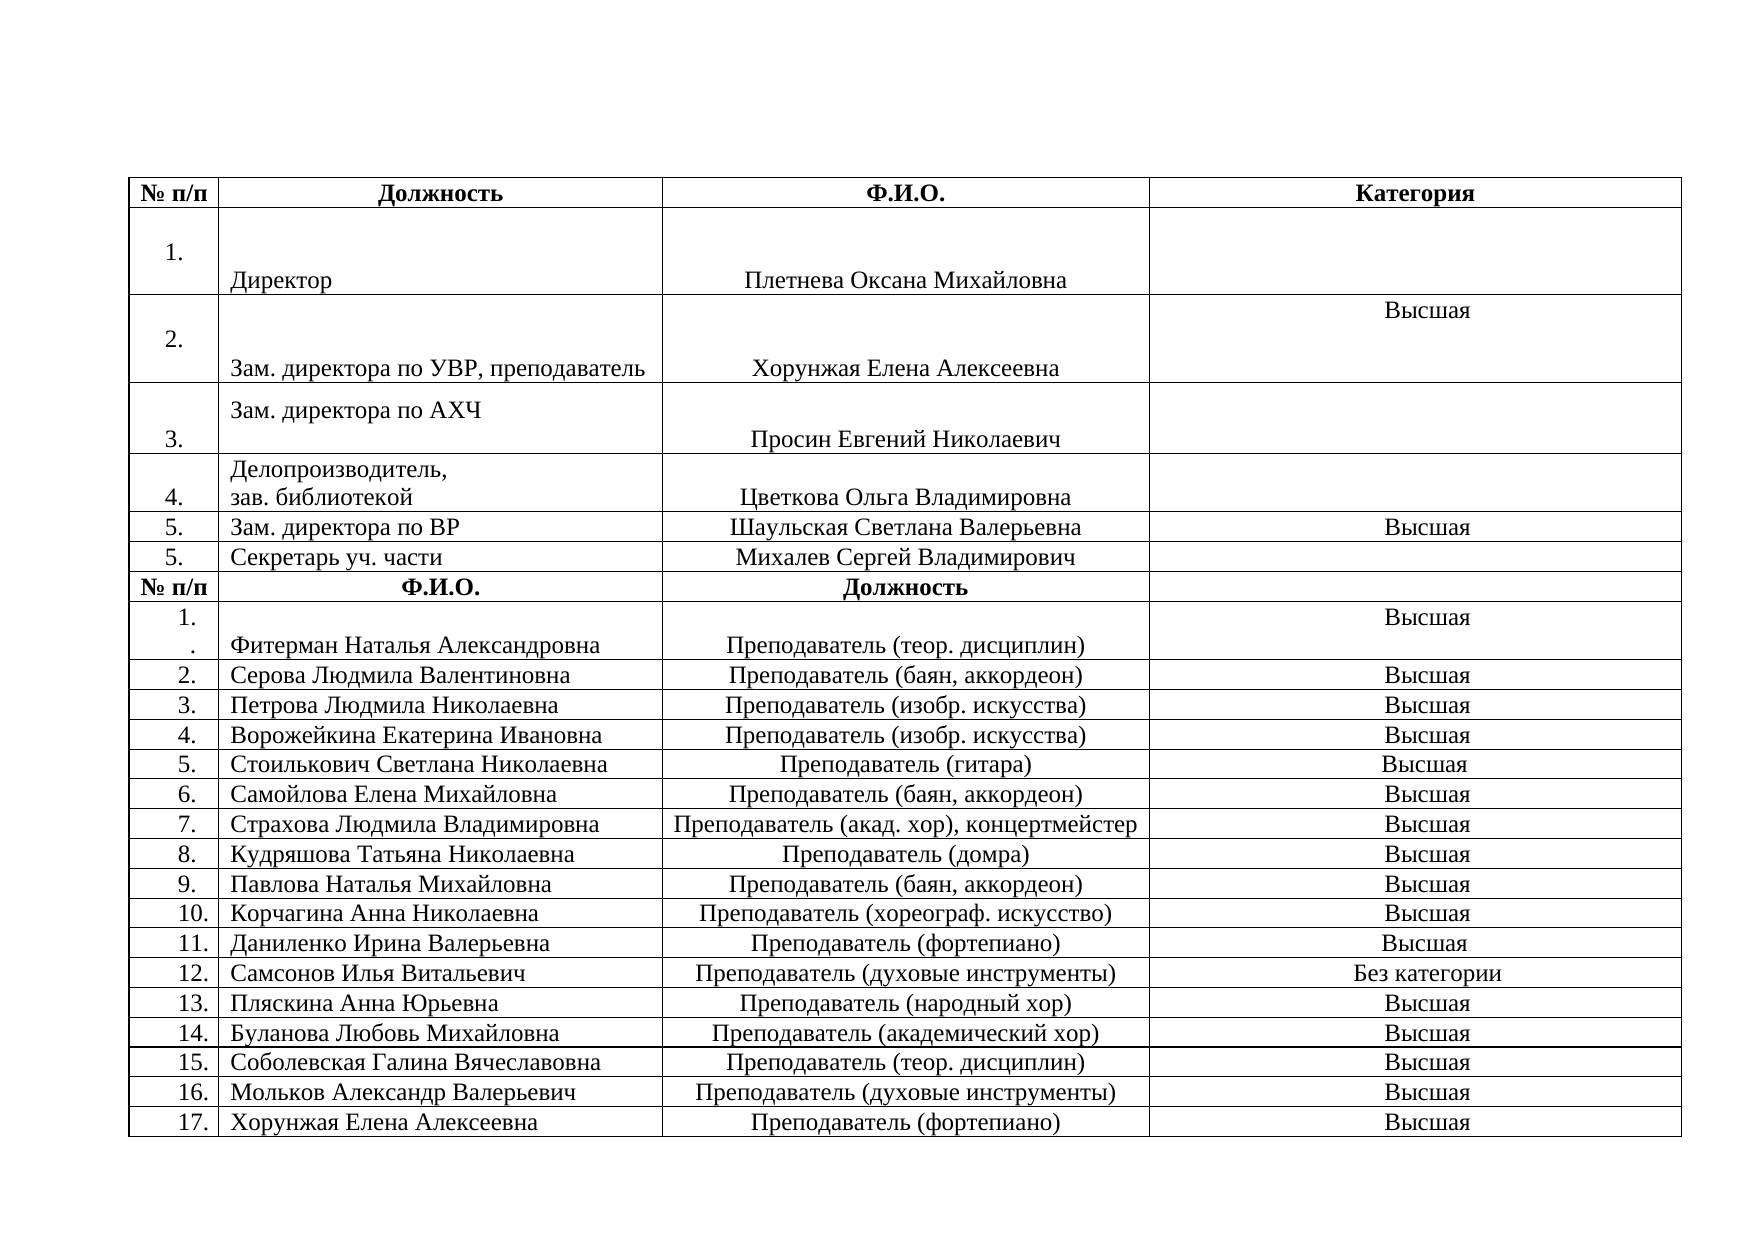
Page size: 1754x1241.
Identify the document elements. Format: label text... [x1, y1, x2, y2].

table_cell [1150, 1077, 1174, 1106]
table_cell Самсонов Илья Витальевич [219, 958, 662, 987]
table_cell Должность [663, 572, 1149, 601]
table_cell [1174, 572, 1681, 601]
table_cell Преподаватель (народный хор) [663, 988, 1149, 1017]
table_cell [1150, 809, 1174, 838]
table_cell Зам. директора по УВР, преподаватель [219, 295, 662, 382]
table_cell [130, 660, 218, 689]
table_cell Ф.И.О. [219, 572, 662, 601]
table_cell [1150, 1048, 1174, 1076]
table_cell 3. [130, 383, 218, 453]
table_cell [1150, 690, 1174, 719]
table_cell [1150, 1107, 1174, 1136]
table_cell [130, 1018, 218, 1046]
table_header Ф.И.О. [663, 178, 1149, 207]
table_cell Преподаватель (духовые инструменты) [663, 958, 1149, 987]
table_cell Преподаватель (духовые инструменты) [663, 1077, 1149, 1106]
table_cell [130, 899, 218, 927]
table_cell Стоилькович Светлана Николаевна [219, 750, 662, 778]
table_cell Без категории [1174, 958, 1681, 987]
table_cell [130, 928, 218, 957]
table_cell Преподаватель (теор. дисциплин) [663, 602, 1149, 659]
table_cell Цветкова Ольга Владимировна [663, 454, 1149, 511]
table_cell [1150, 602, 1174, 659]
table_cell Высшая [1174, 1048, 1681, 1076]
table_cell Преподаватель (академический хор) [663, 1018, 1149, 1046]
table_cell Хорунжая Елена Алексеевна [219, 1107, 662, 1136]
table_cell Преподаватель (баян, аккордеон) [663, 660, 1149, 689]
table_cell Пляскина Анна Юрьевна [219, 988, 662, 1017]
table_cell Преподаватель (баян, аккордеон) [663, 779, 1149, 808]
table_cell Ворожейкина Екатерина Ивановна [219, 720, 662, 748]
table_cell [1150, 454, 1174, 511]
table_cell Преподаватель (гитара) [663, 750, 1149, 778]
table_cell Высшая [1174, 512, 1681, 541]
table_cell Плетнева Оксана Михайловна [663, 208, 1149, 294]
table_cell Просин Евгений Николаевич [663, 383, 1149, 453]
table_header Должность [219, 178, 662, 207]
table_cell Серова Людмила Валентиновна [219, 660, 662, 689]
table_cell Преподаватель (изобр. искусства) [663, 720, 1149, 748]
table_cell Даниленко Ирина Валерьевна [219, 928, 662, 957]
table_cell [130, 809, 218, 838]
table_cell Петрова Людмила Николаевна [219, 690, 662, 719]
table_cell [130, 1077, 218, 1106]
table_cell [1150, 208, 1681, 294]
table_cell Преподаватель (теор. дисциплин) [663, 1048, 1149, 1076]
table_cell [1150, 660, 1174, 689]
table_cell Кудряшова Татьяна Николаевна [219, 839, 662, 868]
table_cell [130, 1107, 218, 1136]
table_cell [1150, 572, 1174, 601]
table_cell Хорунжая Елена Алексеевна [663, 295, 1149, 382]
table_cell Высшая [1174, 1018, 1681, 1046]
table_cell Зам. директора по ВР [219, 512, 662, 541]
table_cell Буланова Любовь Михайловна [219, 1018, 662, 1046]
table_cell № п/п [130, 572, 218, 601]
table_cell Высшая [1174, 660, 1681, 689]
table_header № п/п [130, 178, 218, 207]
table_cell [1150, 720, 1174, 748]
table_cell [1150, 839, 1174, 868]
table_cell Высшая [1150, 928, 1681, 957]
table_cell 5. [130, 512, 218, 541]
table_cell [130, 988, 218, 1017]
table_cell [130, 720, 218, 748]
table_cell Самойлова Елена Михайловна [219, 779, 662, 808]
table_cell Высшая [1174, 869, 1681, 897]
table_cell Высшая [1174, 1077, 1681, 1106]
table_cell Преподаватель (баян, аккордеон) [663, 869, 1149, 897]
table_cell [130, 869, 218, 897]
table_cell [1150, 988, 1174, 1017]
table_cell [1174, 383, 1681, 453]
table_cell [1150, 869, 1174, 897]
table_cell [130, 1048, 218, 1076]
table_cell Мольков Александр Валерьевич [219, 1077, 662, 1106]
table_cell Высшая [1150, 750, 1681, 778]
table_cell Высшая [1174, 988, 1681, 1017]
table_cell Преподаватель (акад. хор), концертмейстер [663, 809, 1149, 838]
table_cell Высшая [1174, 899, 1681, 927]
table_cell Михалев Сергей Владимирович [663, 542, 1149, 571]
table_cell [1150, 1018, 1174, 1046]
table_cell Высшая [1174, 1107, 1681, 1136]
table_cell Высшая [1174, 295, 1681, 382]
table_cell [1150, 383, 1174, 453]
table_cell Секретарь уч. части [219, 542, 662, 571]
table_cell Высшая [1174, 779, 1681, 808]
table_cell 4. [130, 454, 218, 511]
table_cell [1150, 958, 1174, 987]
table_cell [130, 779, 218, 808]
table_cell Павлова Наталья Михайловна [219, 869, 662, 897]
table_header Категория [1150, 178, 1681, 207]
table_cell [1150, 295, 1174, 382]
table_cell [130, 958, 218, 987]
table_cell 5. [130, 542, 218, 571]
table_cell Высшая [1174, 602, 1681, 659]
table_cell [130, 839, 218, 868]
table_cell [130, 750, 218, 778]
table_cell [1150, 899, 1174, 927]
table_cell Высшая [1174, 720, 1681, 748]
table_cell 2. [130, 295, 218, 382]
table_cell Зам. директора по АХЧ [219, 383, 662, 453]
table_cell Преподаватель (хореограф. искусство) [663, 899, 1149, 927]
table_cell Страхова Людмила Владимировна [219, 809, 662, 838]
table_cell Директор [219, 208, 662, 294]
table_cell Шаульская Светлана Валерьевна [663, 512, 1149, 541]
table_cell Корчагина Анна Николаевна [219, 899, 662, 927]
table_cell [1174, 542, 1681, 571]
table_cell Высшая [1174, 809, 1681, 838]
table_cell [1174, 454, 1681, 511]
table_cell [1150, 512, 1174, 541]
table_cell Преподаватель (домра) [663, 839, 1149, 868]
table_cell [130, 690, 218, 719]
table_cell Высшая [1174, 690, 1681, 719]
table_cell Преподаватель (фортепиано) [663, 928, 1149, 957]
table_cell Преподаватель (фортепиано) [663, 1107, 1149, 1136]
table_cell 1. [130, 208, 218, 294]
table_cell Фитерман Наталья Александровна [219, 602, 662, 659]
table_cell Высшая [1174, 839, 1681, 868]
table_cell Делопроизводитель, зав. библиотекой [219, 454, 662, 511]
table_cell Соболевская Галина Вячеславовна [219, 1048, 662, 1076]
table_cell . [130, 602, 218, 659]
table_cell Преподаватель (изобр. искусства) [663, 690, 1149, 719]
table_cell [1150, 779, 1174, 808]
table_cell [1150, 542, 1174, 571]
